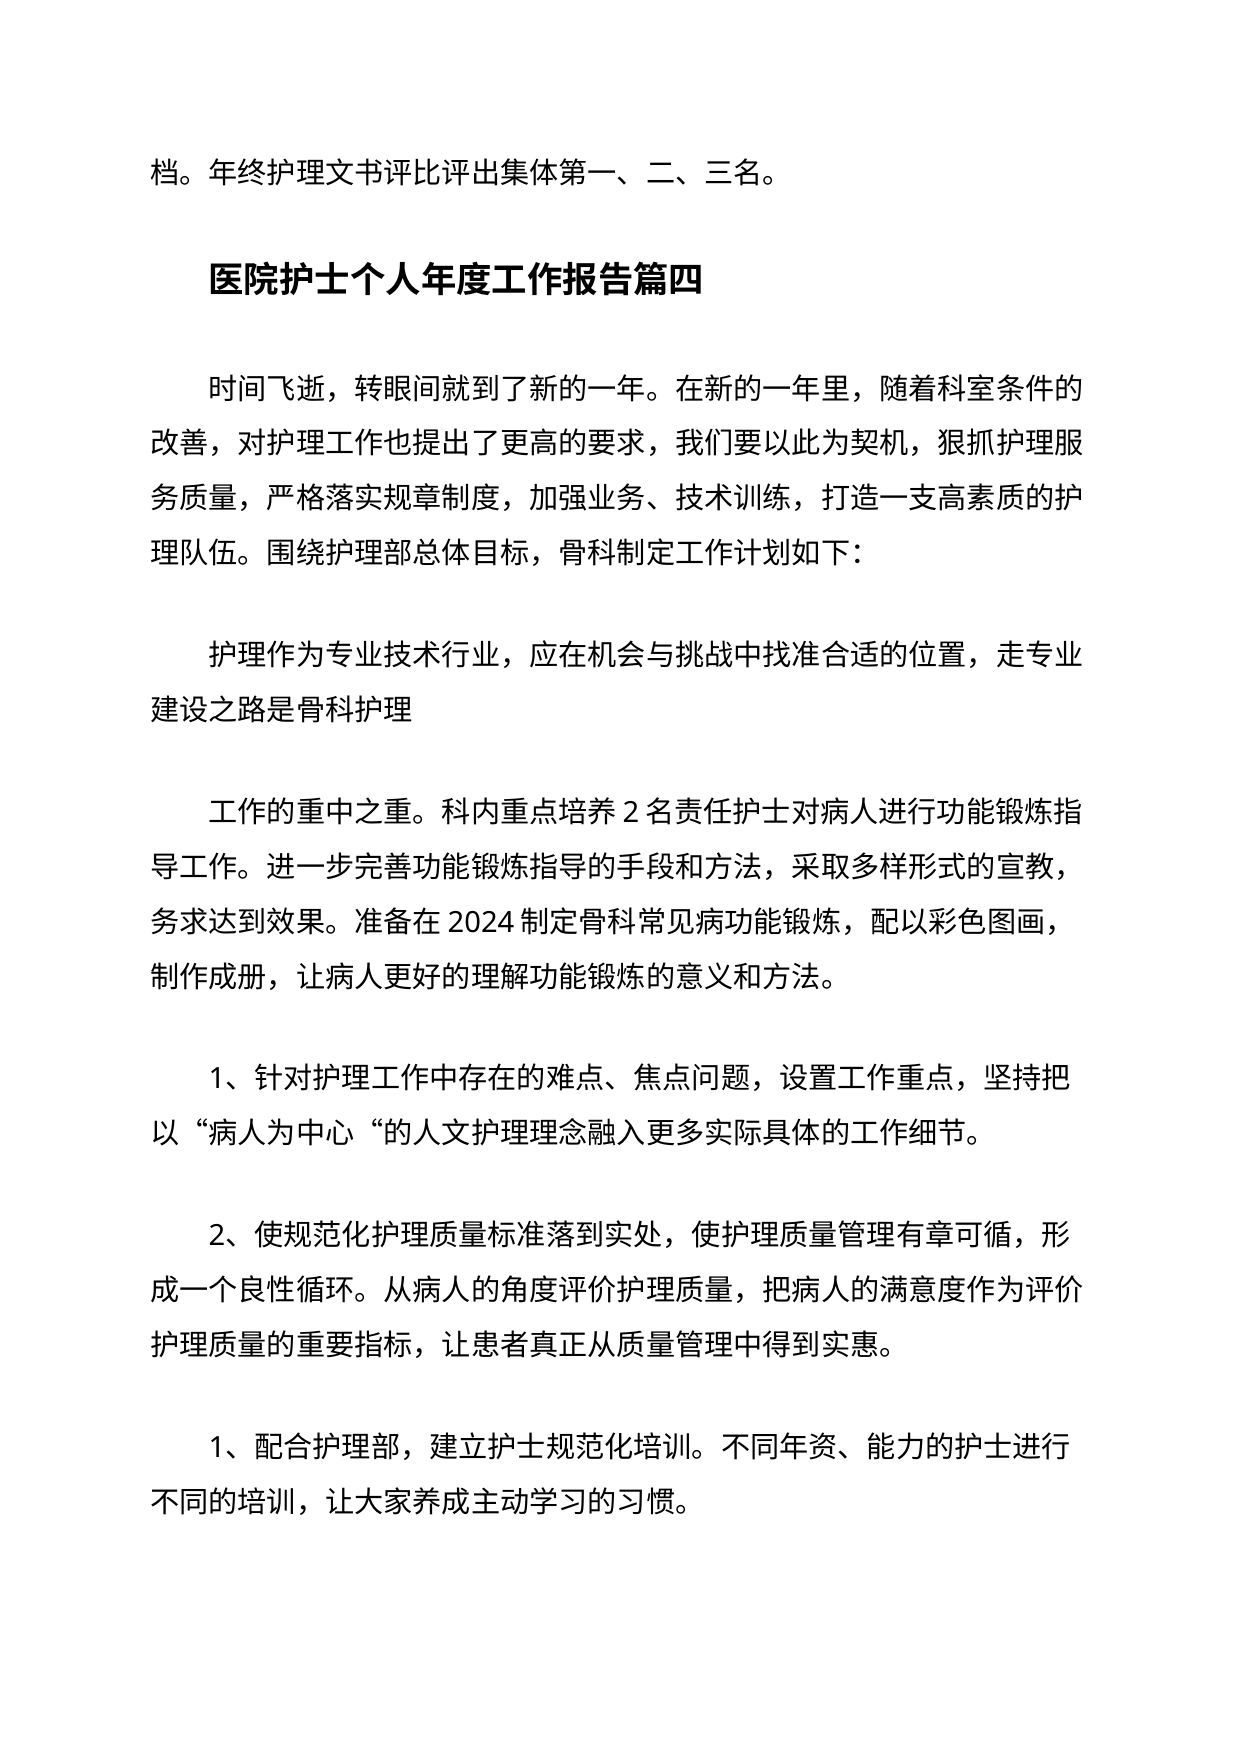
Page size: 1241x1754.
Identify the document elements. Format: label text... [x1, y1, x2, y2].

text 1、配合护理部，建立护士规范化培训。不同年资、能力的护士进行不同的培训，让大家养成主动学习的习惯。 [150, 1423, 1090, 1521]
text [150, 150, 1090, 192]
text 2、使规范化护理质量标准落到实处，使护理质量管理有章可循，形成一个良性循环。从病人的角度评价护理质量，把病人的满意度作为评价护理质量的重要指标，让患者真正从质量管理中得到实惠。 [150, 1212, 1090, 1364]
text 医院护士个人年度工作报告篇四 [150, 252, 1090, 303]
text 护理作为专业技术行业，应在机会与挑战中找准合适的位置，走专业建设之路是骨科护理 [150, 632, 1090, 729]
text 1、针对护理工作中存在的难点、焦点问题，设置工作重点，坚持把以“病人为中心“的人文护理理念融入更多实际具体的工作细节。 [150, 1055, 1090, 1152]
text 工作的重中之重。科内重点培养2名责任护士对病人进行功能锻炼指导工作。进一步完善功能锻炼指导的手段和方法，采取多样形式的宣教，务求达到效果。准备在2024制定骨科常见病功能锻炼，配以彩色图画，制作成册，让病人更好的理解功能锻炼的意义和方法。 [150, 788, 1090, 996]
text 时间飞逝，转眼间就到了新的一年。在新的一年里，随着科室条件的改善，对护理工作也提出了更高的要求，我们要以此为契机，狠抓护理服务质量，严格落实规章制度，加强业务、技术训练，打造一支高素质的护理队伍。围绕护理部总体目标，骨科制定工作计划如下： [150, 365, 1090, 572]
